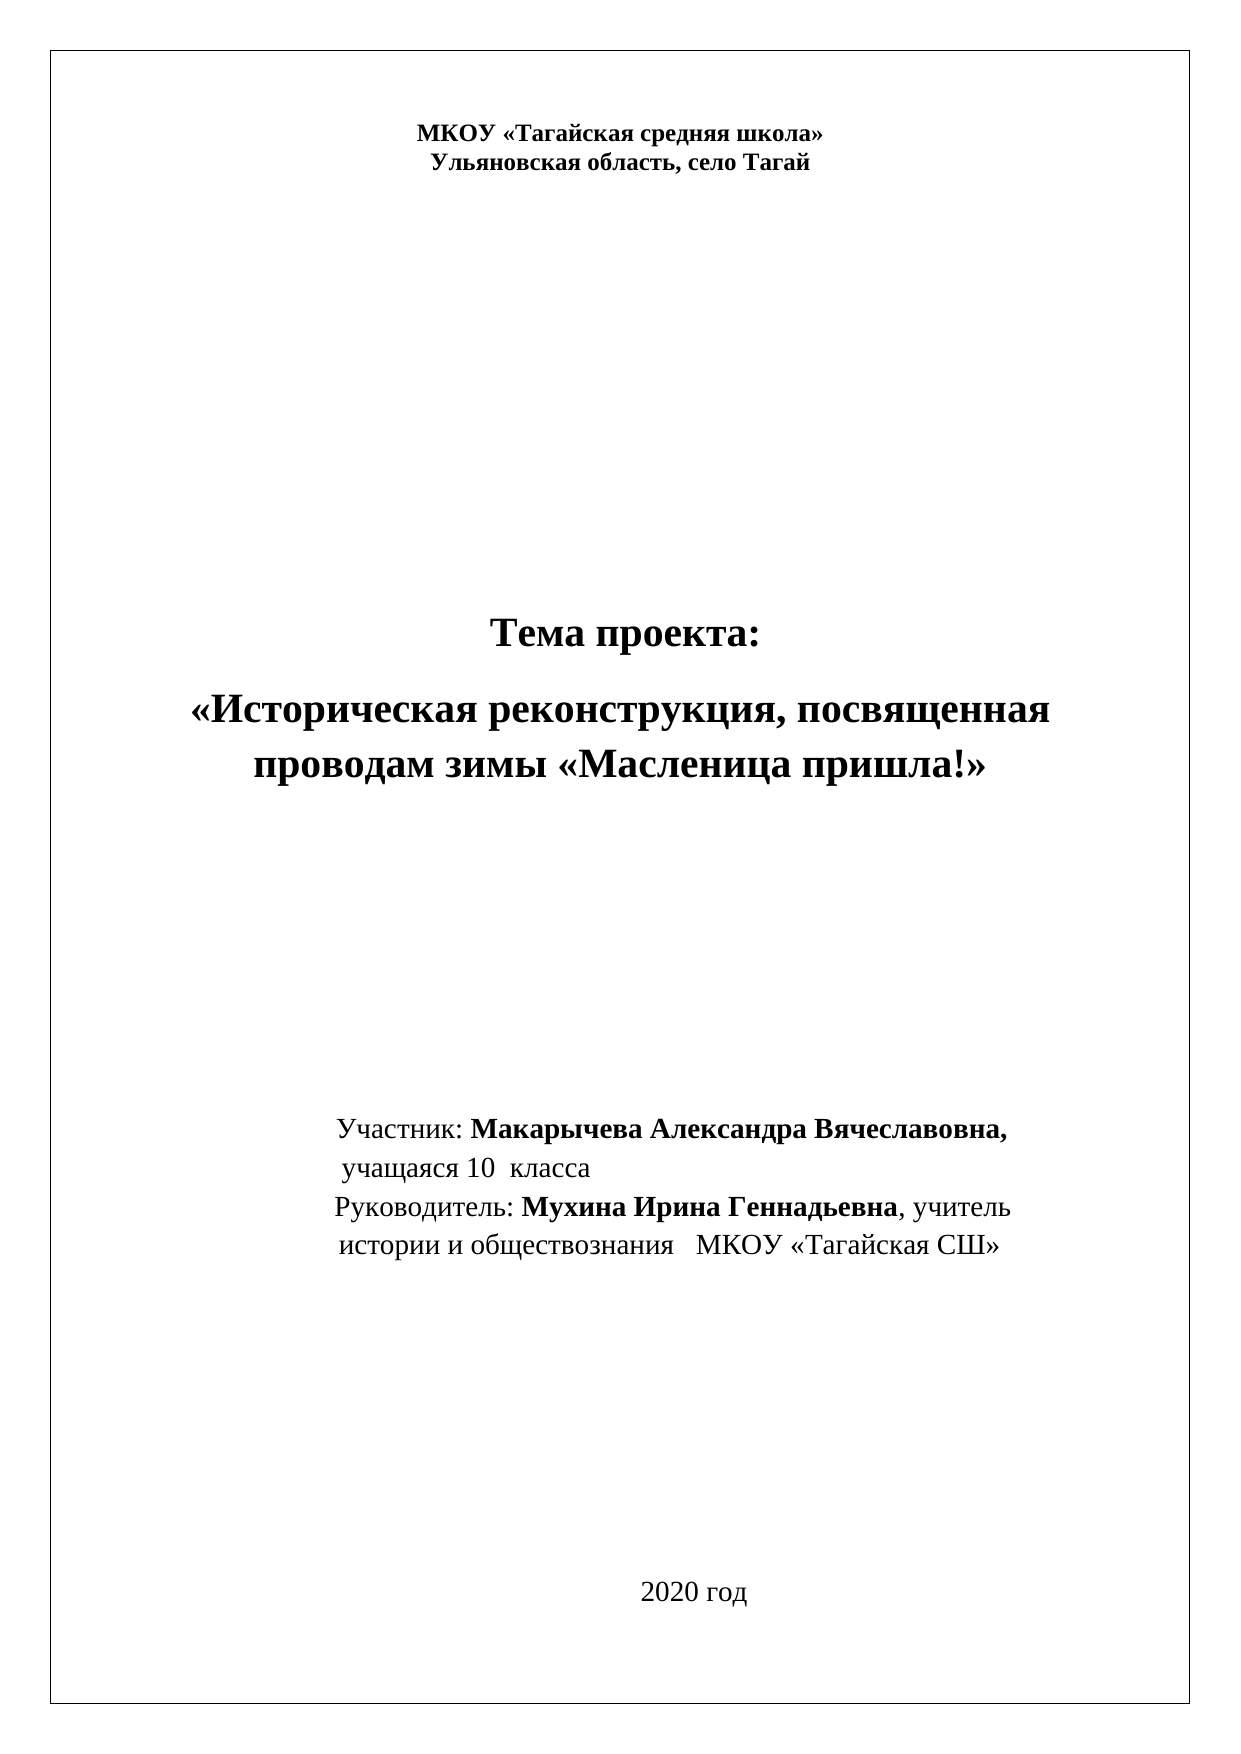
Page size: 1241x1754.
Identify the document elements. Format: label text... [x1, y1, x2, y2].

text Ульяновская область, село Тагай [118, 147, 1122, 176]
text Руководитель: Мухина Ирина Геннадьевна, учитель [192, 1189, 1122, 1222]
text учащаяся 10 класса [192, 1150, 1122, 1184]
text «Историческая реконструкция, посвященная проводам зимы «Масленица пришла!» [118, 684, 1122, 787]
text 2020 год [192, 1574, 1122, 1608]
text истории и обществознания МКОУ «Тагайская СШ» [192, 1227, 1122, 1261]
text Тема проекта: [118, 608, 1122, 656]
text Участник: Макарычева Александра Вячеславовна, [192, 1112, 1122, 1145]
text МКОУ «Тагайская средняя школа» [118, 118, 1122, 147]
